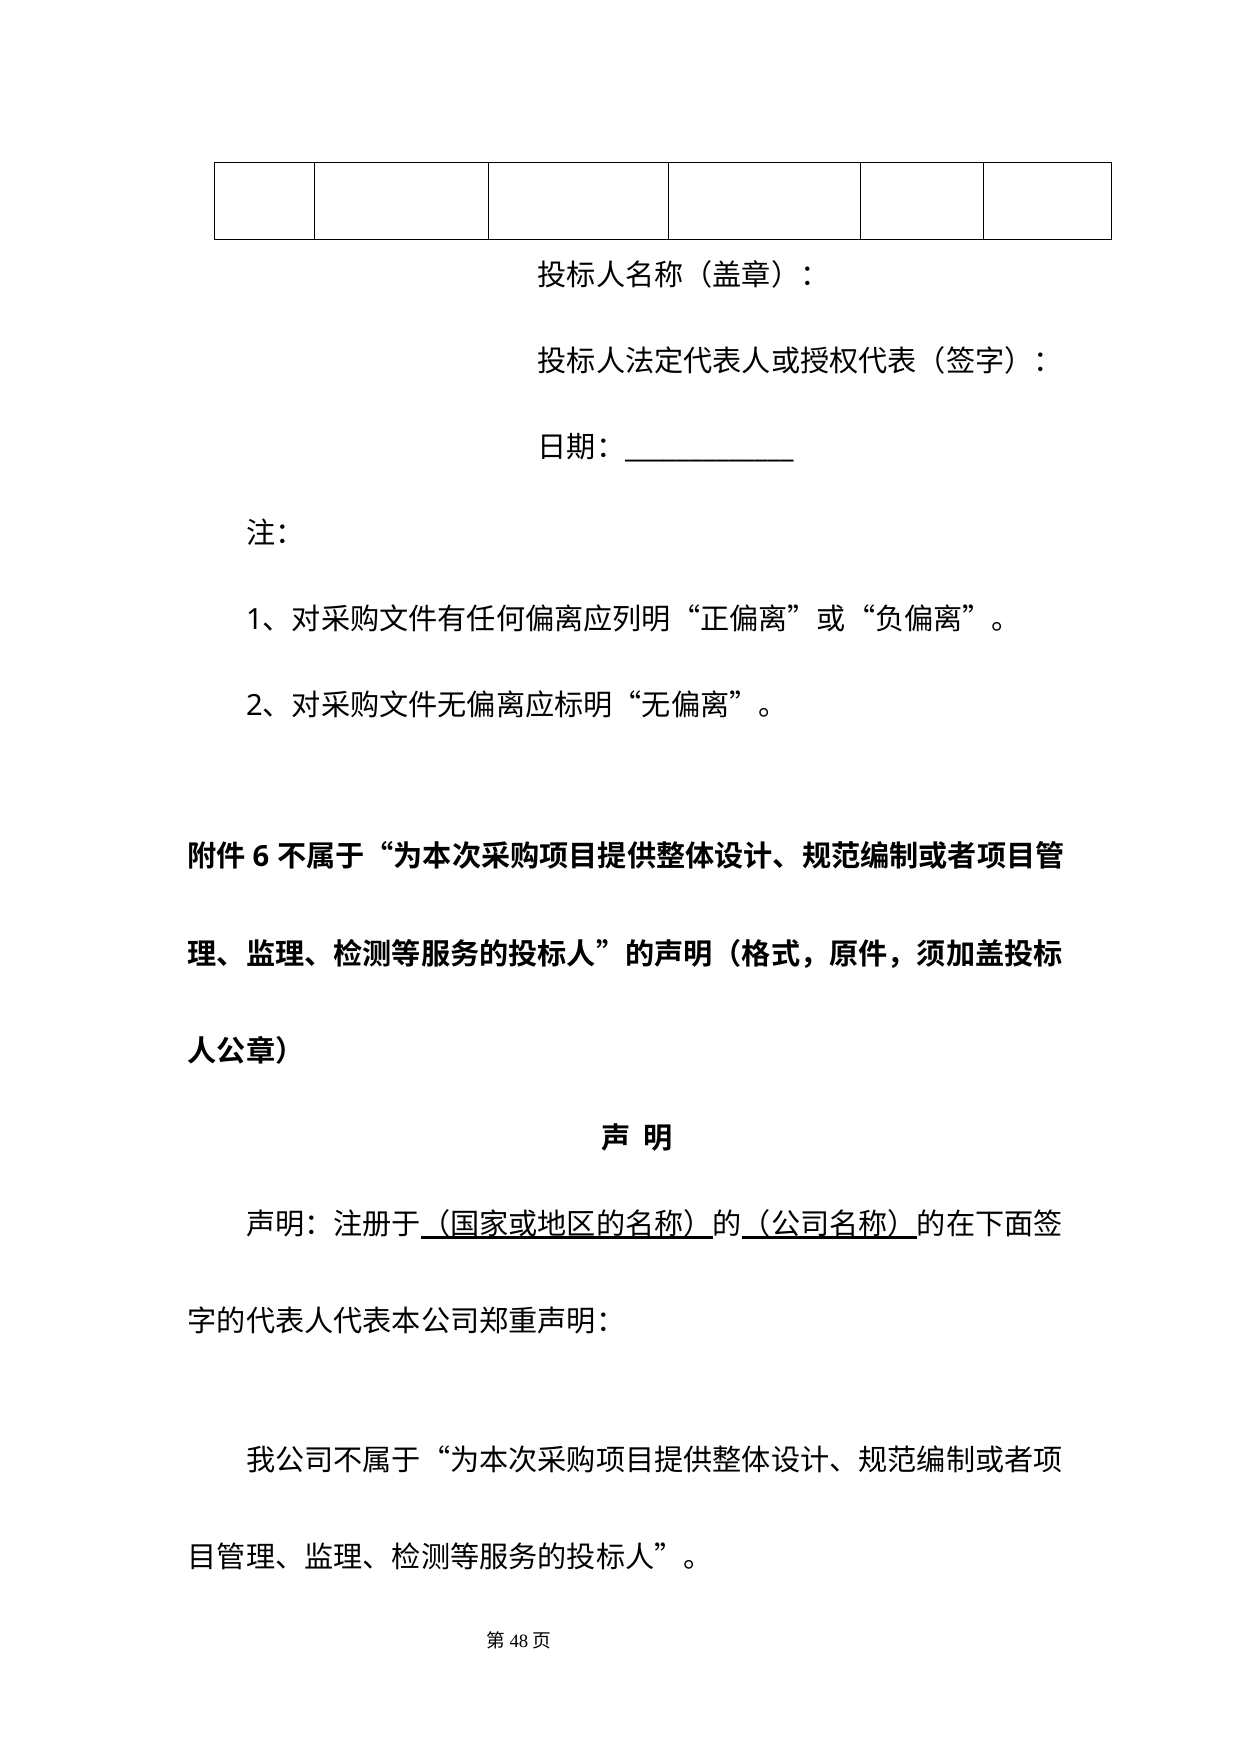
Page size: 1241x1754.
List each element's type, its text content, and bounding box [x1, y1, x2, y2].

text 日期：_____________ [187, 412, 1085, 477]
text 声明：注册于（国家或地区的名称）的（公司名称）的在下面签字的代表人代表本公司郑重声明： [187, 1189, 1091, 1351]
text 注： [187, 498, 1085, 563]
text 附件 6 不属于“为本次采购项目提供整体设计、规范编制或者项目管理、监理、检测等服务的投标人”的声明（格式，原件，须加盖投标人公章） [187, 822, 1085, 1082]
text 声 明 [187, 1103, 1085, 1168]
text 1、对采购文件有任何偏离应列明“正偏离”或“负偏离”。 [187, 584, 1085, 649]
table_cell [489, 163, 668, 239]
text 我公司不属于“为本次采购项目提供整体设计、规范编制或者项目管理、监理、检测等服务的投标人”。 [187, 1425, 1085, 1587]
table_cell [984, 163, 1111, 239]
table_cell [861, 163, 983, 239]
text 投标人法定代表人或授权代表（签字）： [187, 326, 1085, 391]
text 2、对采购文件无偏离应标明“无偏离”。 [187, 671, 1085, 736]
table_cell [315, 163, 488, 239]
table_cell [669, 163, 860, 239]
table_cell [215, 163, 314, 239]
text 投标人名称（盖章）： [187, 240, 1085, 305]
